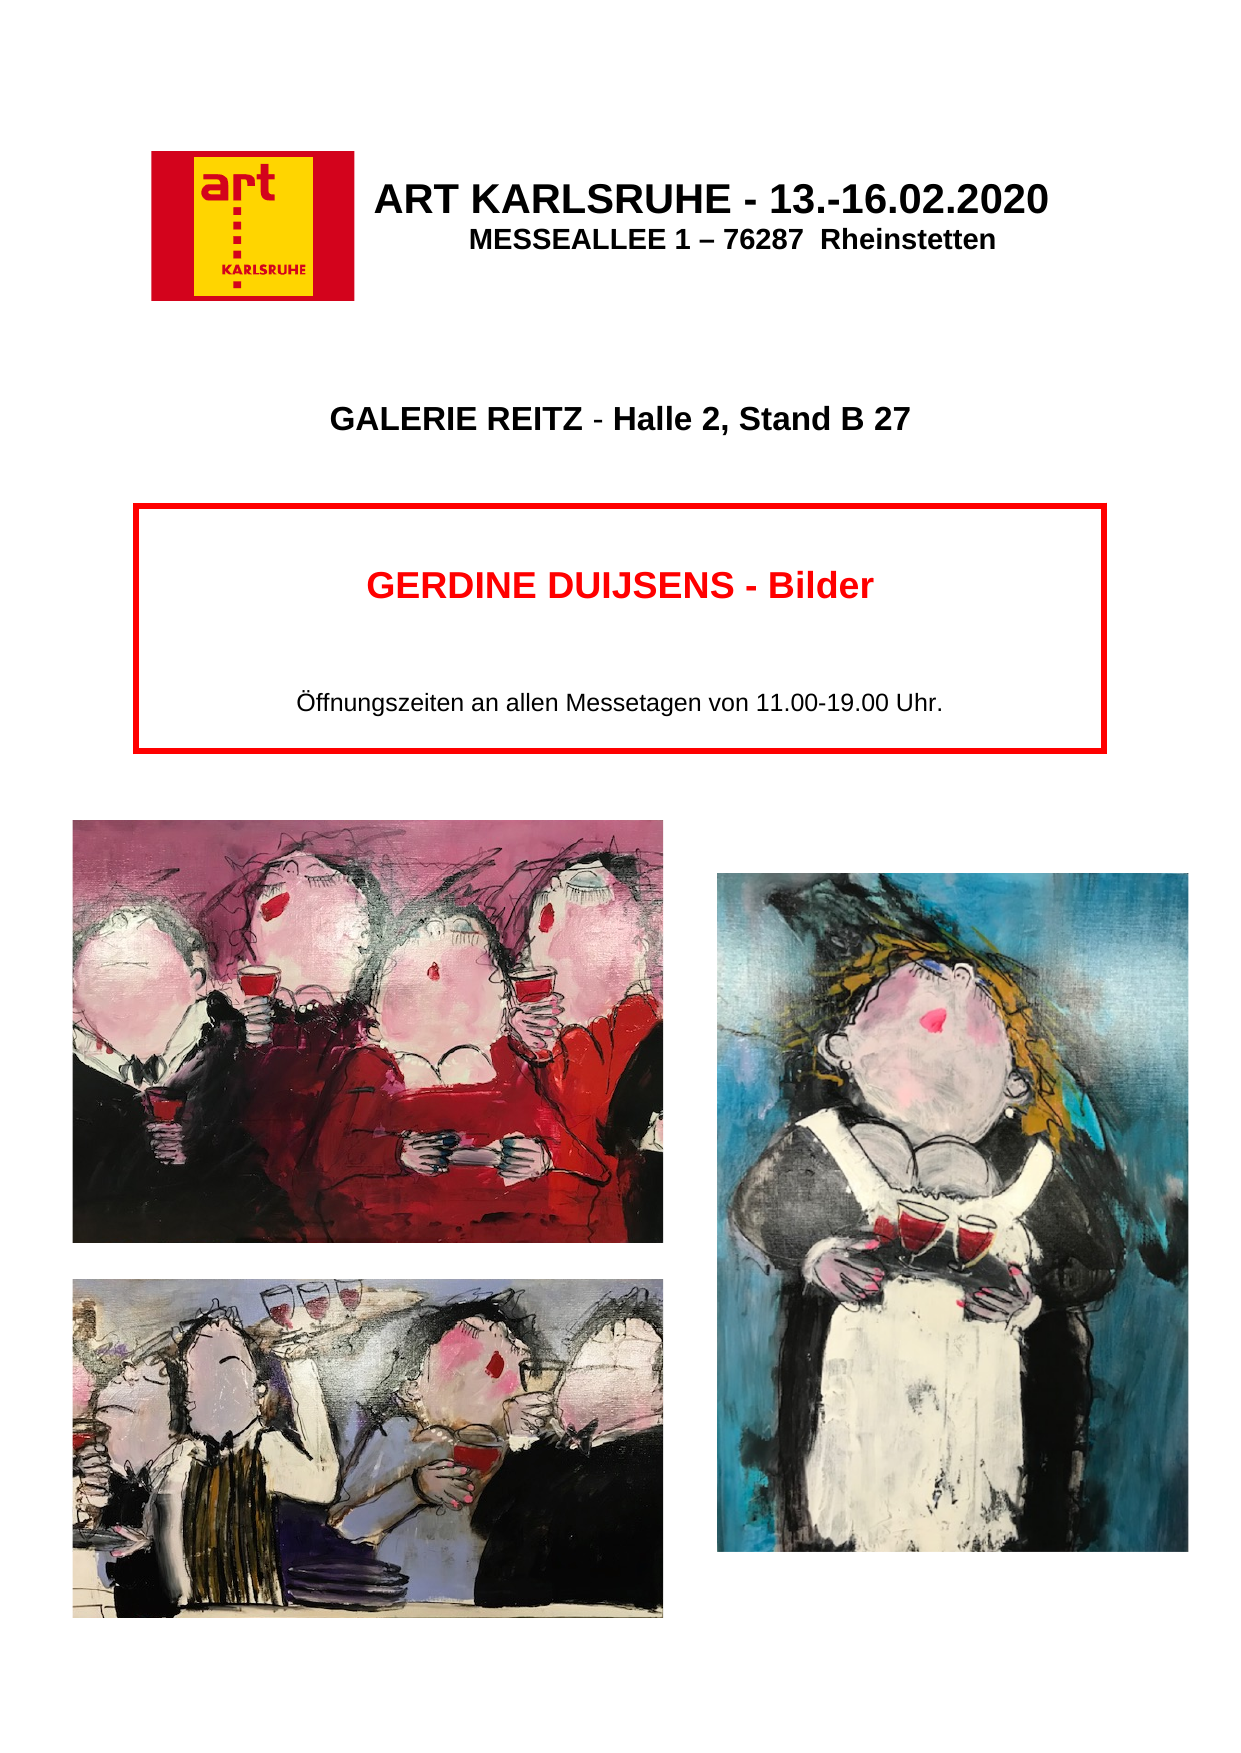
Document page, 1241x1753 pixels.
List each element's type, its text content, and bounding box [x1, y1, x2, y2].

text ART KARLSRUHE - 13.-16.02.2020 [355, 174, 1092, 222]
text GERDINE DUIJSENS - Bilder [148, 564, 1092, 607]
text GALERIE REITZ - Halle 2, Stand B 27 [148, 399, 1092, 438]
picture [717, 873, 1189, 1551]
text Öffnungszeiten an allen Messetagen von 11.00-19.00 Uhr. [148, 688, 1092, 717]
picture [72, 820, 664, 1243]
text MESSEALLEE 1 – 76287 Rheinstetten [355, 222, 1092, 256]
picture [72, 1279, 664, 1618]
picture [151, 151, 355, 301]
